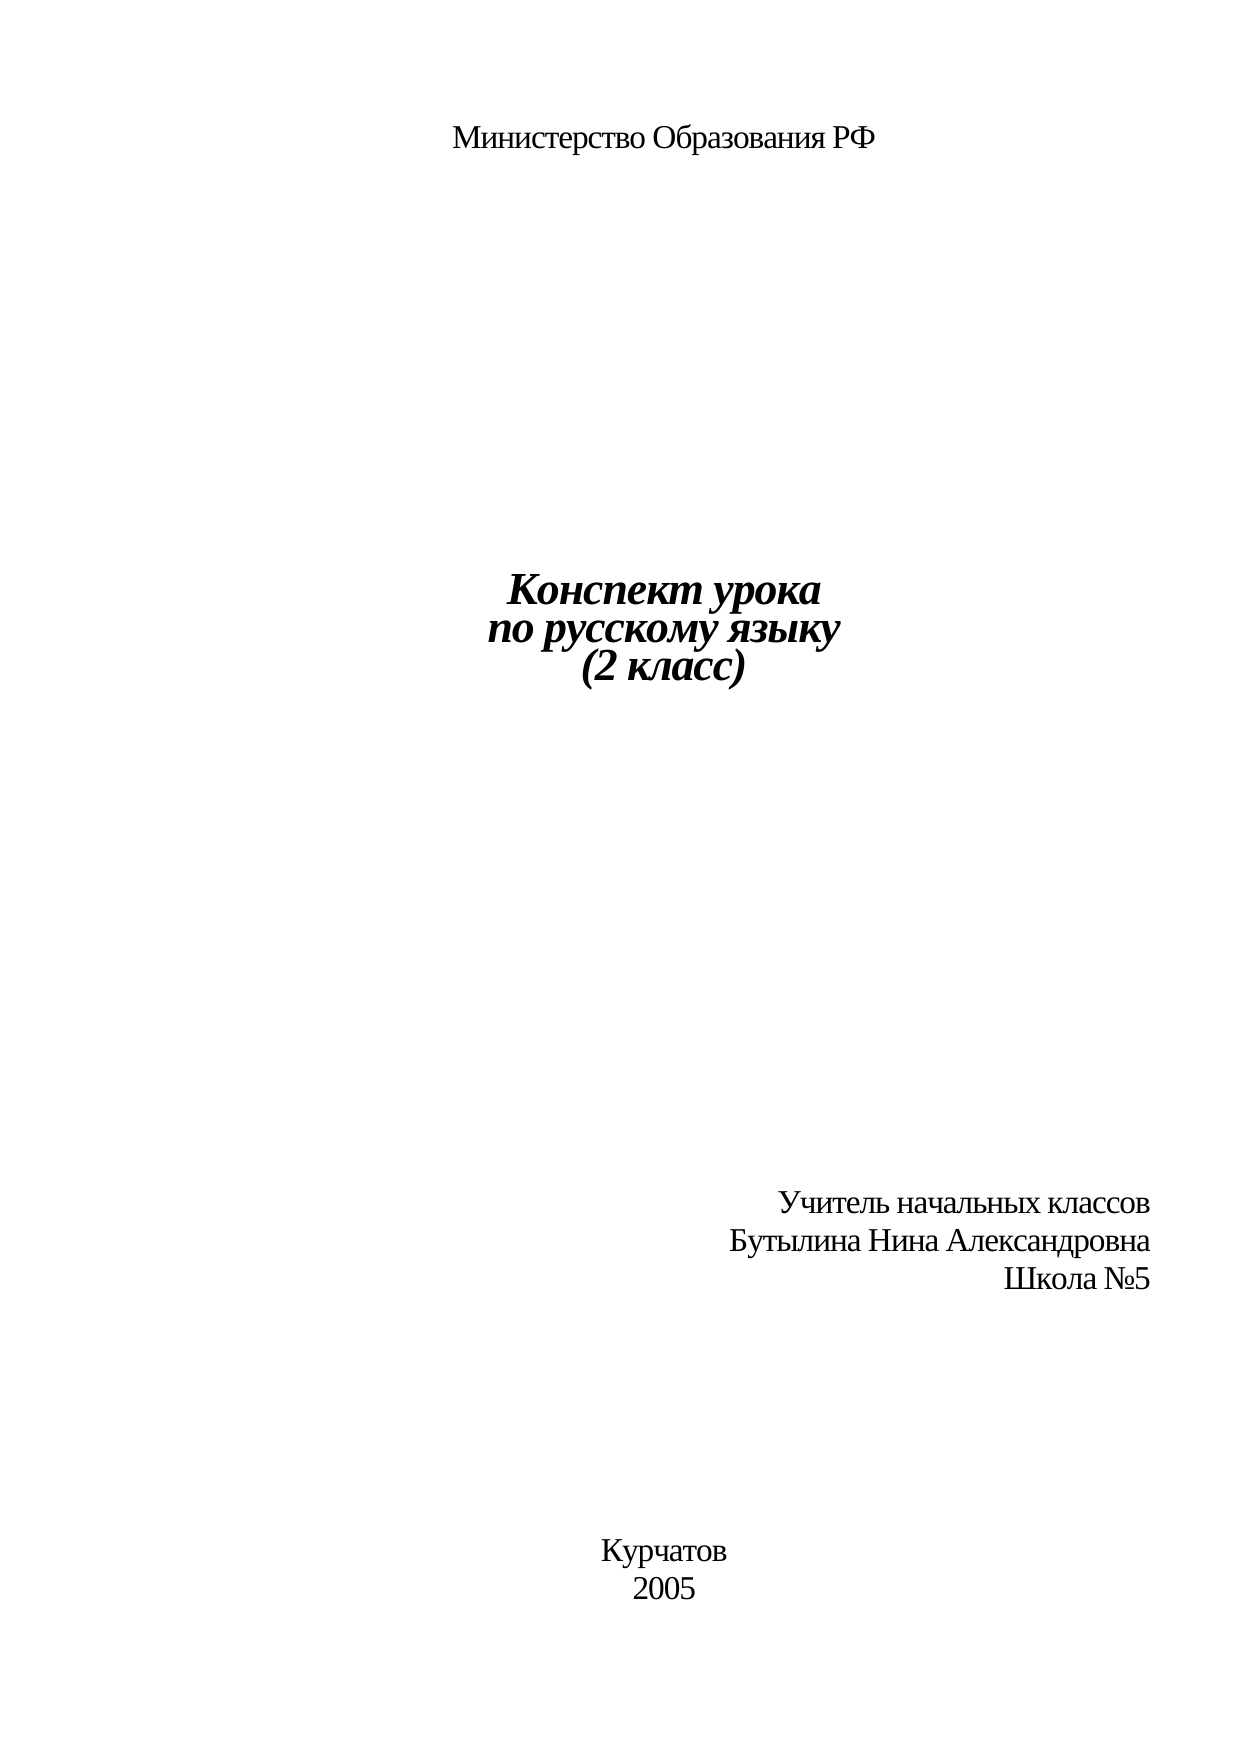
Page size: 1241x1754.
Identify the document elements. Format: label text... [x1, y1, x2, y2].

text (2 класс) [177, 650, 594, 688]
text 2005 [177, 1569, 1152, 1607]
text (2 класс) [733, 650, 1152, 688]
text Конспект урока [177, 574, 1152, 612]
text Учитель начальных классов [177, 1183, 1152, 1221]
text Бутылина Нина Александровна [177, 1221, 1152, 1259]
text Школа №5 [177, 1259, 1152, 1297]
text (2 класс) [588, 650, 739, 688]
text по русскому языку [177, 612, 1152, 650]
text Министерство Образования РФ [177, 118, 1152, 156]
text Курчатов [177, 1531, 1152, 1569]
